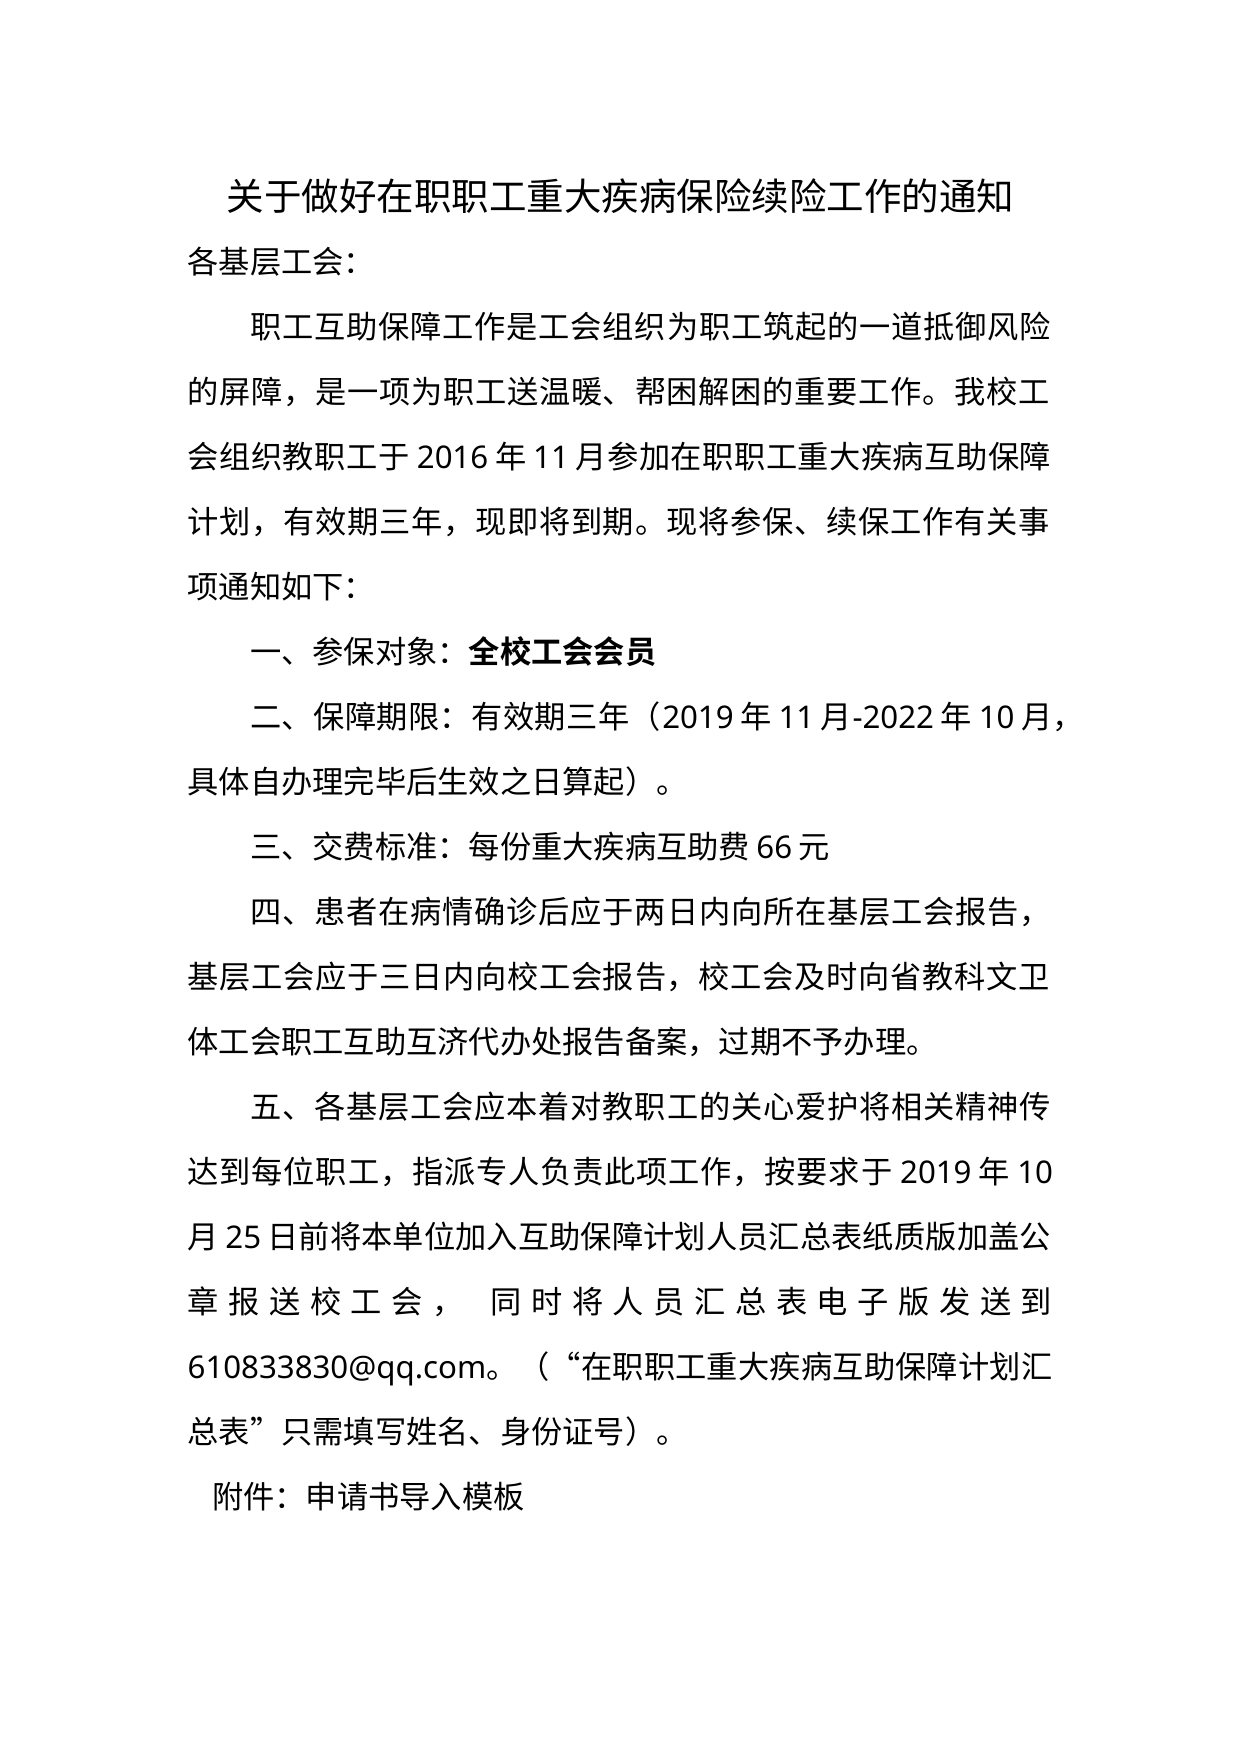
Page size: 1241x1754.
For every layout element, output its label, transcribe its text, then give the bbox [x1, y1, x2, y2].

text 附件：申请书导入模板 [187, 1462, 1053, 1527]
text 二、保障期限：有效期三年（2019年11月-2022年10月，具体自办理完毕后生效之日算起）。 [187, 682, 1053, 812]
text 各基层工会： [187, 227, 1053, 292]
text 四、患者在病情确诊后应于两日内向所在基层工会报告，基层工会应于三日内向校工会报告，校工会及时向省教科文卫体工会职工互助互济代办处报告备案，过期不予办理。 [187, 877, 1053, 1072]
text 职工互助保障工作是工会组织为职工筑起的一道抵御风险的屏障，是一项为职工送温暖、帮困解困的重要工作。我校工会组织教职工于2016年11月参加在职职工重大疾病互助保障计划，有效期三年，现即将到期。现将参保、续保工作有关事项通知如下： [187, 292, 1053, 617]
text 关于做好在职职工重大疾病保险续险工作的通知 [187, 162, 1053, 227]
text 五、各基层工会应本着对教职工的关心爱护将相关精神传达到每位职工，指派专人负责此项工作，按要求于2019年10月25日前将本单位加入互助保障计划人员汇总表纸质版加盖公章报送校工会， 同时将人员汇总表电子版发送到610833830@qq.com。（“在职职工重大疾病互助保障计划汇总表”只需填写姓名、身份证号）。 [187, 1072, 1053, 1462]
text 一、参保对象：全校工会会员 [187, 617, 1053, 682]
text 三、交费标准：每份重大疾病互助费66元 [187, 812, 1053, 877]
